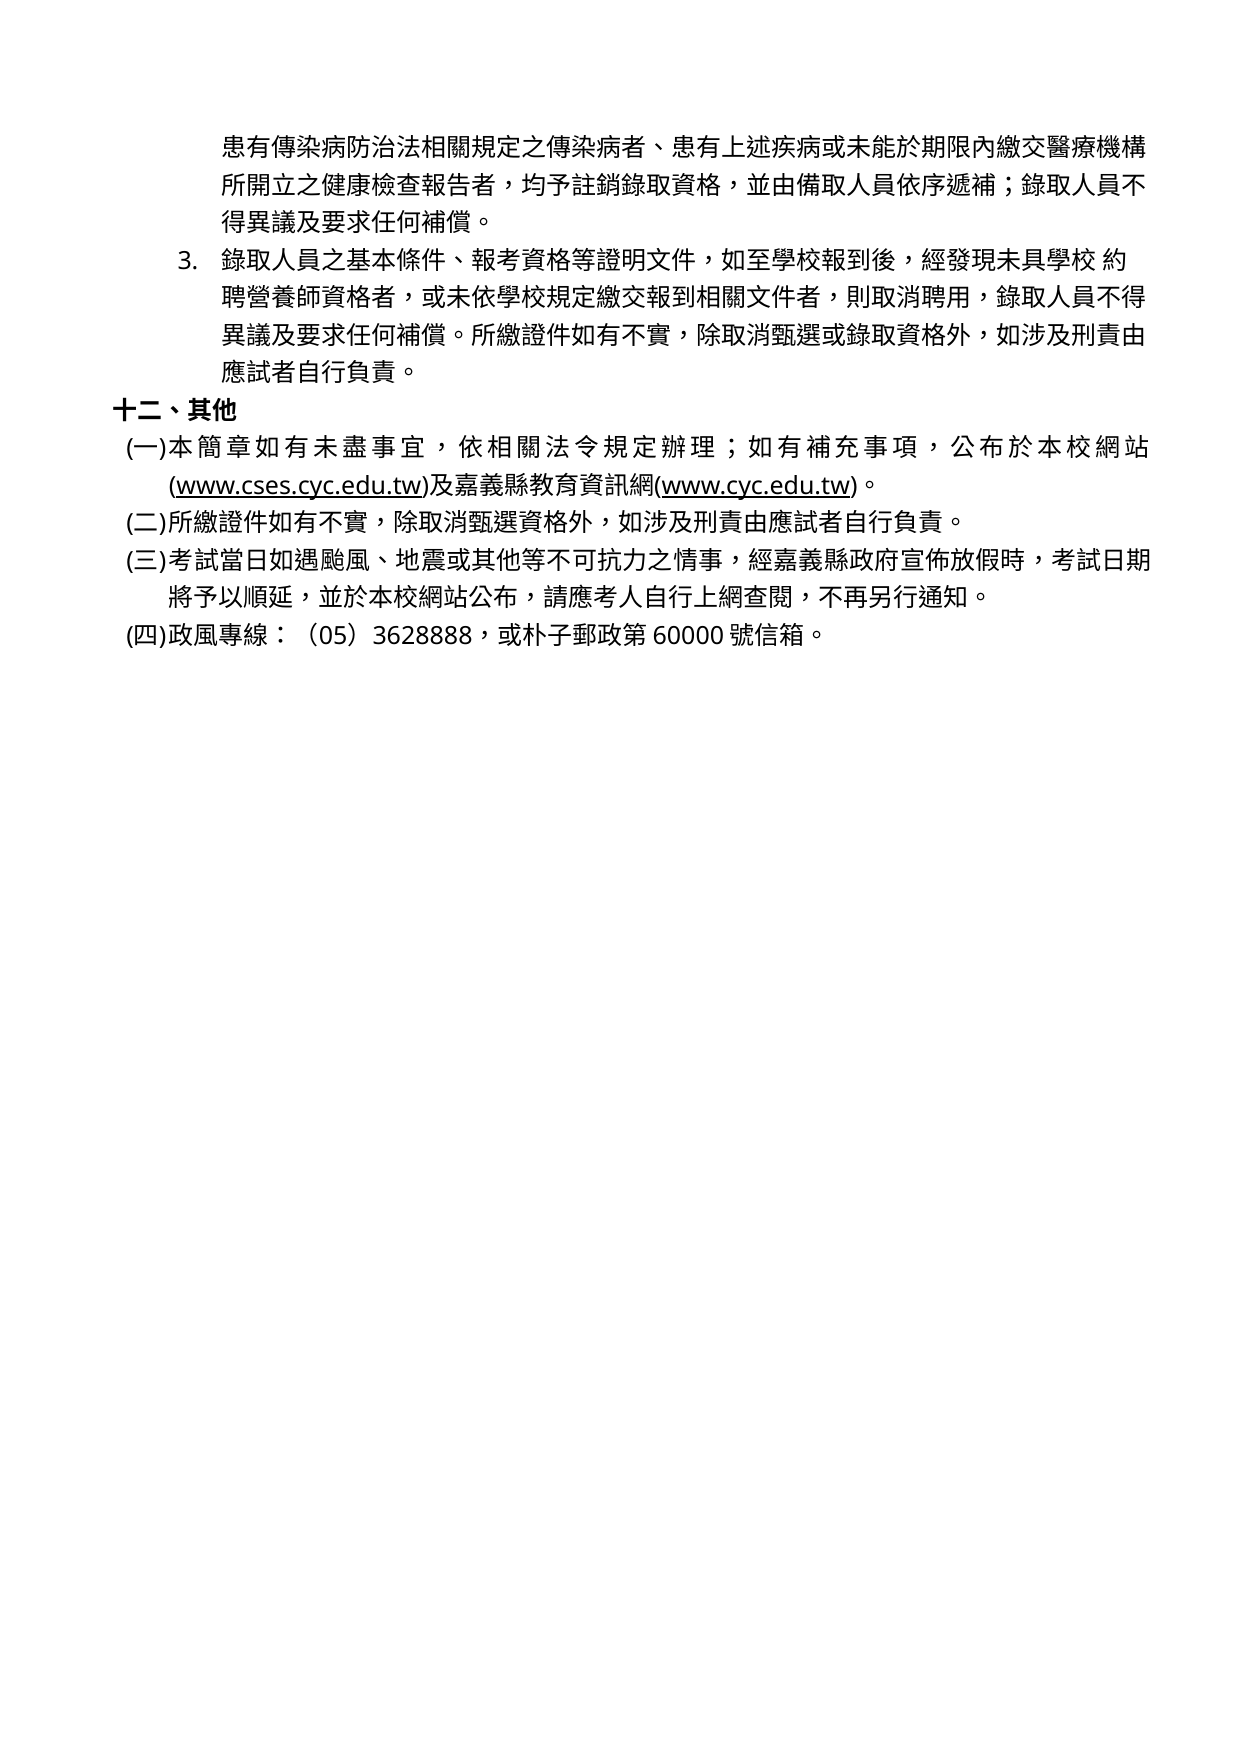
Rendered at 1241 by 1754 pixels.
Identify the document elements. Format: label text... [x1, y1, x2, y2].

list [177, 127, 1152, 239]
list 本簡章如有未盡事宜，依相關法令規定辦理；如有補充事項，公布於本校網站(www.cses.cyc.edu.tw)及嘉義縣教育資訊網(www.cyc.edu.tw)。 [126, 427, 1152, 502]
list 政風專線：（05）3628888，或朴子郵政第60000號信箱。 [126, 614, 1152, 652]
list 所繳證件如有不實，除取消甄選資格外，如涉及刑責由應試者自行負責。 [126, 502, 1152, 539]
list 考試當日如遇颱風、地震或其他等不可抗力之情事，經嘉義縣政府宣佈放假時，考試日期將予以順延，並於本校網站公布，請應考人自行上網查閱，不再另行通知。 [126, 539, 1152, 614]
text 十二、其他 [112, 389, 1152, 427]
list 錄取人員之基本條件、報考資格等證明文件，如至學校報到後，經發現未具學校 約聘營養師資格者，或未依學校規定繳交報到相關文件者，則取消聘用，錄取人員不得異議及要求任何補償。所繳證件如有不實，除取消甄選或錄取資格外，如涉及刑責由應試者自行負責。 [177, 239, 1152, 389]
